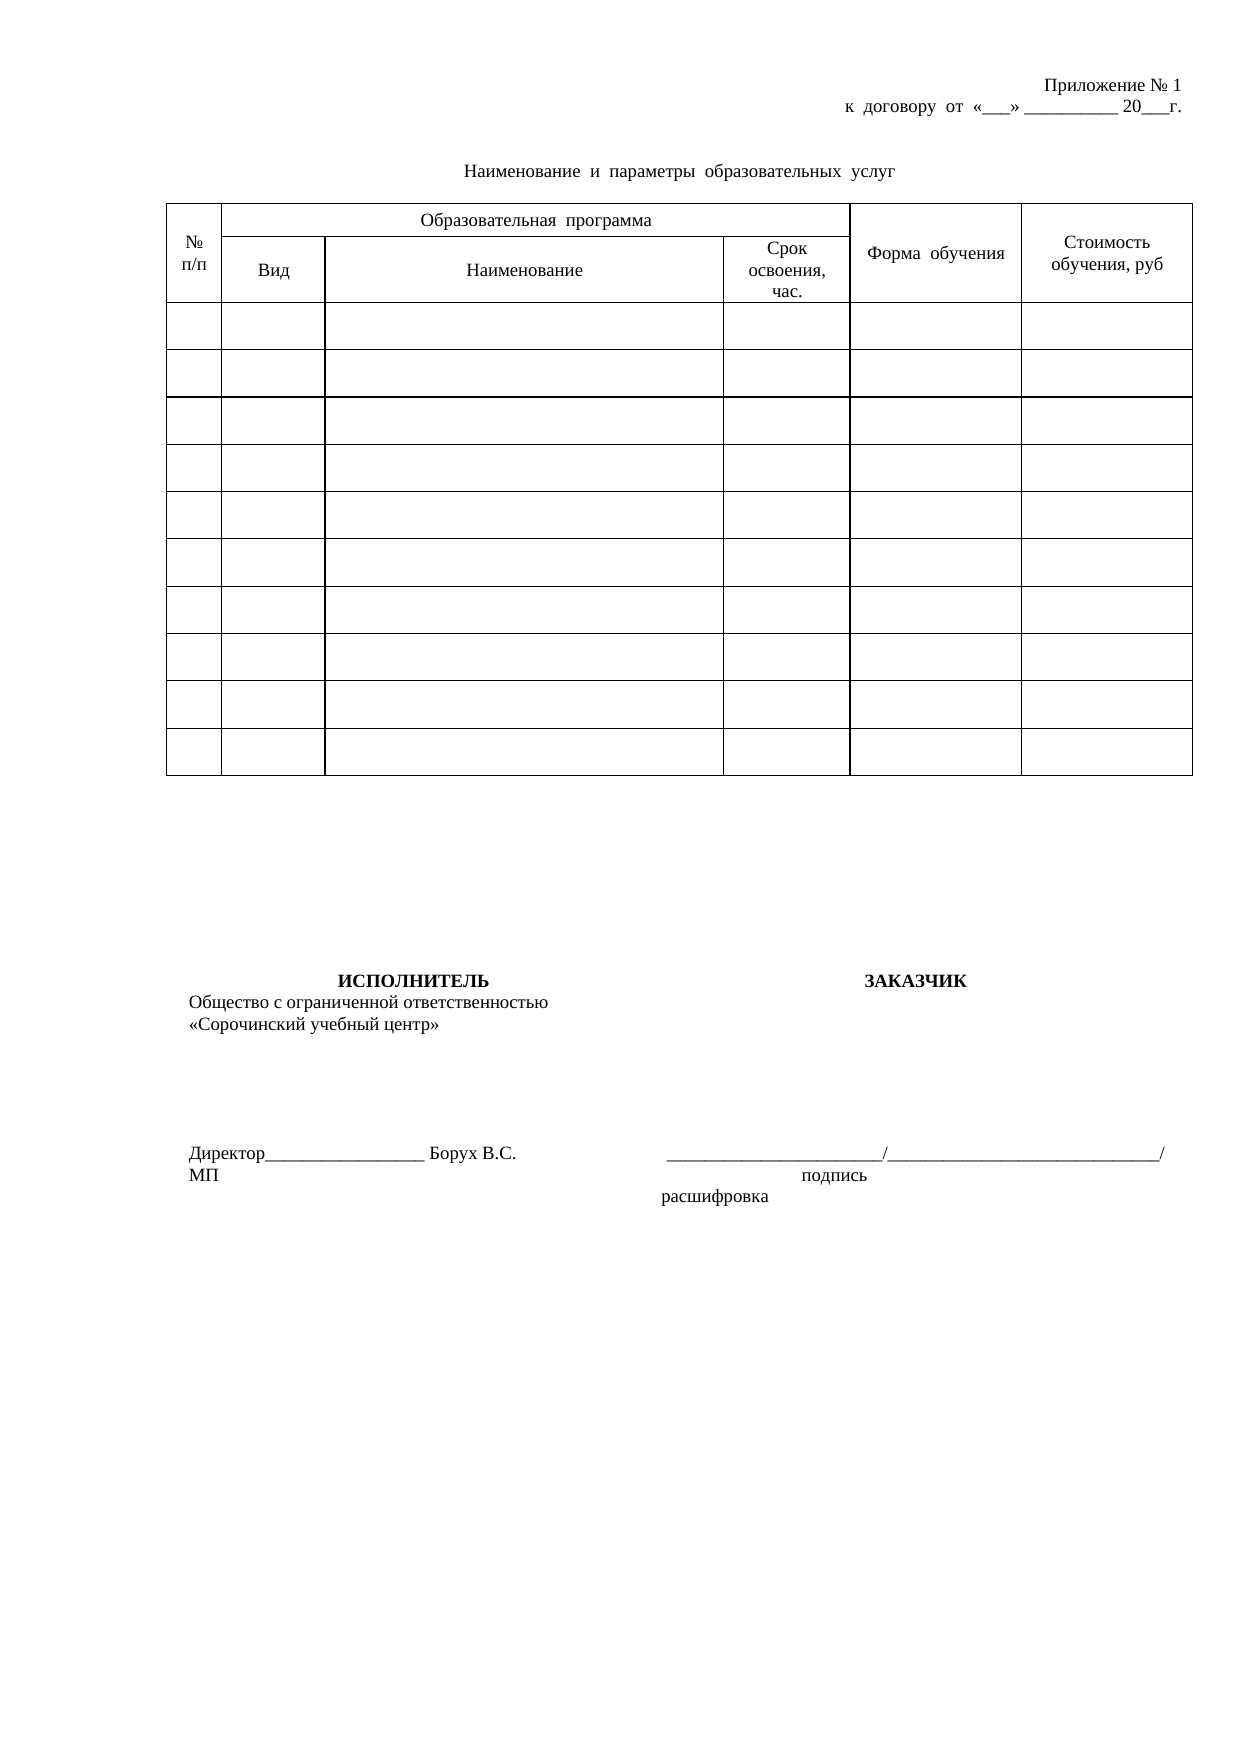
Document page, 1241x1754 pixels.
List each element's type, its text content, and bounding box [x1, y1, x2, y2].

table_cell [326, 303, 723, 349]
text Приложение № 1 [177, 74, 1182, 95]
table_cell [222, 303, 324, 349]
table_cell [167, 539, 221, 586]
table_cell [851, 634, 1021, 680]
table_cell [222, 587, 324, 633]
table_cell [167, 681, 221, 727]
table_cell [1022, 729, 1192, 775]
table_cell [851, 350, 1021, 396]
table_cell [326, 539, 723, 586]
table_cell [222, 539, 324, 586]
table_cell [724, 587, 849, 633]
table_cell [724, 445, 849, 491]
table_cell Вид [222, 237, 324, 302]
table_cell [326, 634, 723, 680]
table_cell [851, 492, 1021, 538]
table_cell [222, 398, 324, 444]
table_header Образовательная программа [222, 204, 849, 236]
table_cell [851, 539, 1021, 586]
table_cell [724, 539, 849, 586]
table_header Форма обучения [851, 204, 1021, 302]
table_cell [326, 398, 723, 444]
table_cell [1022, 445, 1192, 491]
table_cell [724, 350, 849, 396]
table_cell [326, 729, 723, 775]
table_cell [1022, 398, 1192, 444]
table_cell [1022, 681, 1192, 727]
table_cell [1022, 634, 1192, 680]
table_cell [326, 681, 723, 727]
table_cell Наименование [326, 237, 723, 302]
table_cell _______________________/_____________________________/ подпись расшифровка [650, 991, 1181, 1415]
table_cell [222, 350, 324, 396]
table_cell [167, 398, 221, 444]
table_cell [326, 445, 723, 491]
text Наименование и параметры образовательных услуг [177, 160, 1182, 182]
table_cell Срок освоения, час. [724, 237, 849, 302]
table_cell [724, 492, 849, 538]
table_cell [1022, 303, 1192, 349]
table_cell [724, 303, 849, 349]
table_cell [724, 681, 849, 727]
table_header ЗАКАЗЧИК [650, 970, 1181, 991]
table_cell [222, 492, 324, 538]
table_cell [851, 587, 1021, 633]
table_cell [724, 729, 849, 775]
table_cell [1022, 492, 1192, 538]
table_cell [1022, 587, 1192, 633]
table_cell [222, 634, 324, 680]
table_cell [222, 729, 324, 775]
table_cell [851, 398, 1021, 444]
table_cell [724, 398, 849, 444]
table_cell [167, 729, 221, 775]
table_cell [851, 681, 1021, 727]
table_header Стоимость обучения, руб [1022, 204, 1192, 302]
table_cell [851, 445, 1021, 491]
table_cell [326, 587, 723, 633]
table_cell [851, 303, 1021, 349]
table_cell [1022, 539, 1192, 586]
table_cell [724, 634, 849, 680]
table_cell [1022, 350, 1192, 396]
table_cell [326, 350, 723, 396]
table_header № п/п [167, 204, 221, 302]
table_cell [167, 587, 221, 633]
table_cell [167, 350, 221, 396]
table_cell [326, 492, 723, 538]
table_cell [167, 445, 221, 491]
text к договору от «___» __________ 20___г. [177, 95, 1182, 117]
table_cell [222, 445, 324, 491]
table_cell [167, 303, 221, 349]
table_cell [167, 634, 221, 680]
table_cell Общество с ограниченной ответственностью «Сорочинский учебный центр» Директор_________________ Борух В.С. МП [177, 991, 650, 1415]
table_cell [851, 729, 1021, 775]
table_cell [222, 681, 324, 727]
table_cell [167, 492, 221, 538]
table_header ИСПОЛНИТЕЛЬ [177, 970, 650, 991]
